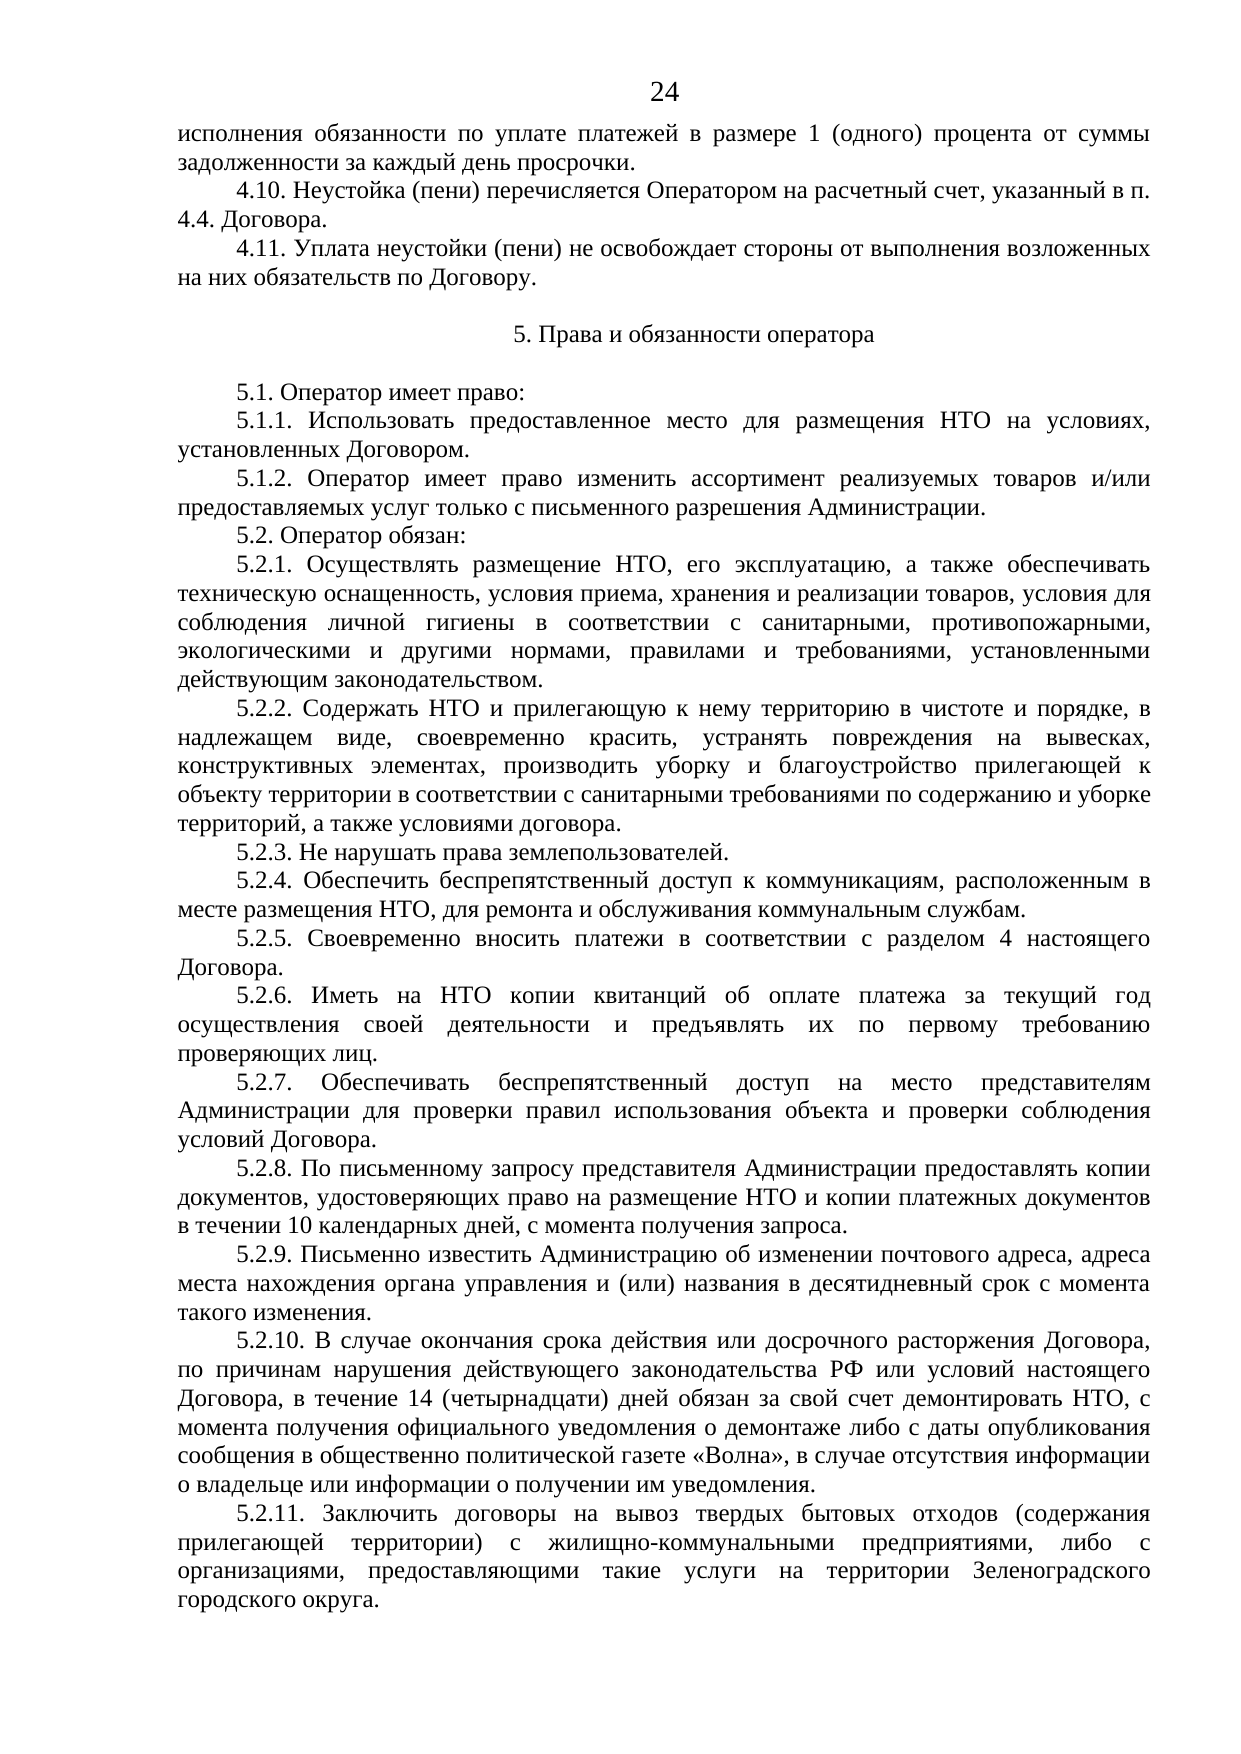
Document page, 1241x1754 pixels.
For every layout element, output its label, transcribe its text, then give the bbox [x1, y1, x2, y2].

text 5.2. Оператор обязан: [177, 521, 1152, 549]
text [177, 118, 1152, 176]
text 5.2.4. Обеспечить беспрепятственный доступ к коммуникациям, расположенным в месте размещения НТО, для ремонта и обслуживания коммунальным службам. [177, 866, 1152, 923]
text 5.2.3. Не нарушать права землепользователей. [177, 837, 1152, 866]
text 5.2.2. Содержать НТО и прилегающую к нему территорию в чистоте и порядке, в надлежащем виде, своевременно красить, устранять повреждения на вывесках, конструктивных элементах, производить уборку и благоустройство прилегающей к объекту территории в соответствии с санитарными требованиями по содержанию и уборке территорий, а также условиями договора. [177, 693, 1152, 837]
text 5.2.8. По письменному запросу представителя Администрации предоставлять копии документов, удостоверяющих право на размещение НТО и копии платежных документов в течении 10 календарных дней, с момента получения запроса. [177, 1153, 1152, 1239]
text 5.2.1. Осуществлять размещение НТО, его эксплуатацию, а также обеспечивать техническую оснащенность, условия приема, хранения и реализации товаров, условия для соблюдения личной гигиены в соответствии с санитарными, противопожарными, экологическими и другими нормами, правилами и требованиями, установленными действующим законодательством. [177, 549, 1152, 693]
text 5.2.5. Своевременно вносить платежи в соответствии с разделом 4 настоящего Договора. [177, 923, 1152, 981]
text 5.2.11. Заключить договоры на вывоз твердых бытовых отходов (содержания прилегающей территории) с жилищно-коммунальными предприятиями, либо с организациями, предоставляющими такие услуги на территории Зеленоградского городского округа. [177, 1498, 1152, 1613]
text 5.2.6. Иметь на НТО копии квитанций об оплате платежа за текущий год осуществления своей деятельности и предъявлять их по первому требованию проверяющих лиц. [177, 981, 1152, 1067]
text 5.1.1. Использовать предоставленное место для размещения НТО на условиях, установленных Договором. [177, 406, 1152, 463]
text 4.10. Неустойка (пени) перечисляется Оператором на расчетный счет, указанный в п. 4.4. Договора. [177, 176, 1152, 233]
text 4.11. Уплата неустойки (пени) не освобождает стороны от выполнения возложенных на них обязательств по Договору. [177, 233, 1152, 291]
text 5.2.7. Обеспечивать беспрепятственный доступ на место представителям Администрации для проверки правил использования объекта и проверки соблюдения условий Договора. [177, 1067, 1152, 1153]
text 5.1.2. Оператор имеет право изменить ассортимент реализуемых товаров и/или предоставляемых услуг только с письменного разрешения Администрации. [177, 463, 1152, 521]
text 5.2.10. В случае окончания срока действия или досрочного расторжения Договора, по причинам нарушения действующего законодательства РФ или условий настоящего Договора, в течение 14 (четырнадцати) дней обязан за свой счет демонтировать НТО, с момента получения официального уведомления о демонтаже либо с даты опубликования сообщения в общественно политической газете «Волна», в случае отсутствия информации о владельце или информации о получении им уведомления. [177, 1326, 1152, 1498]
text 5. Права и обязанности оператора [177, 319, 1152, 348]
text 5.1. Оператор имеет право: [177, 377, 1152, 406]
text 5.2.9. Письменно известить Администрацию об изменении почтового адреса, адреса места нахождения органа управления и (или) названия в десятидневный срок с момента такого изменения. [177, 1239, 1152, 1326]
